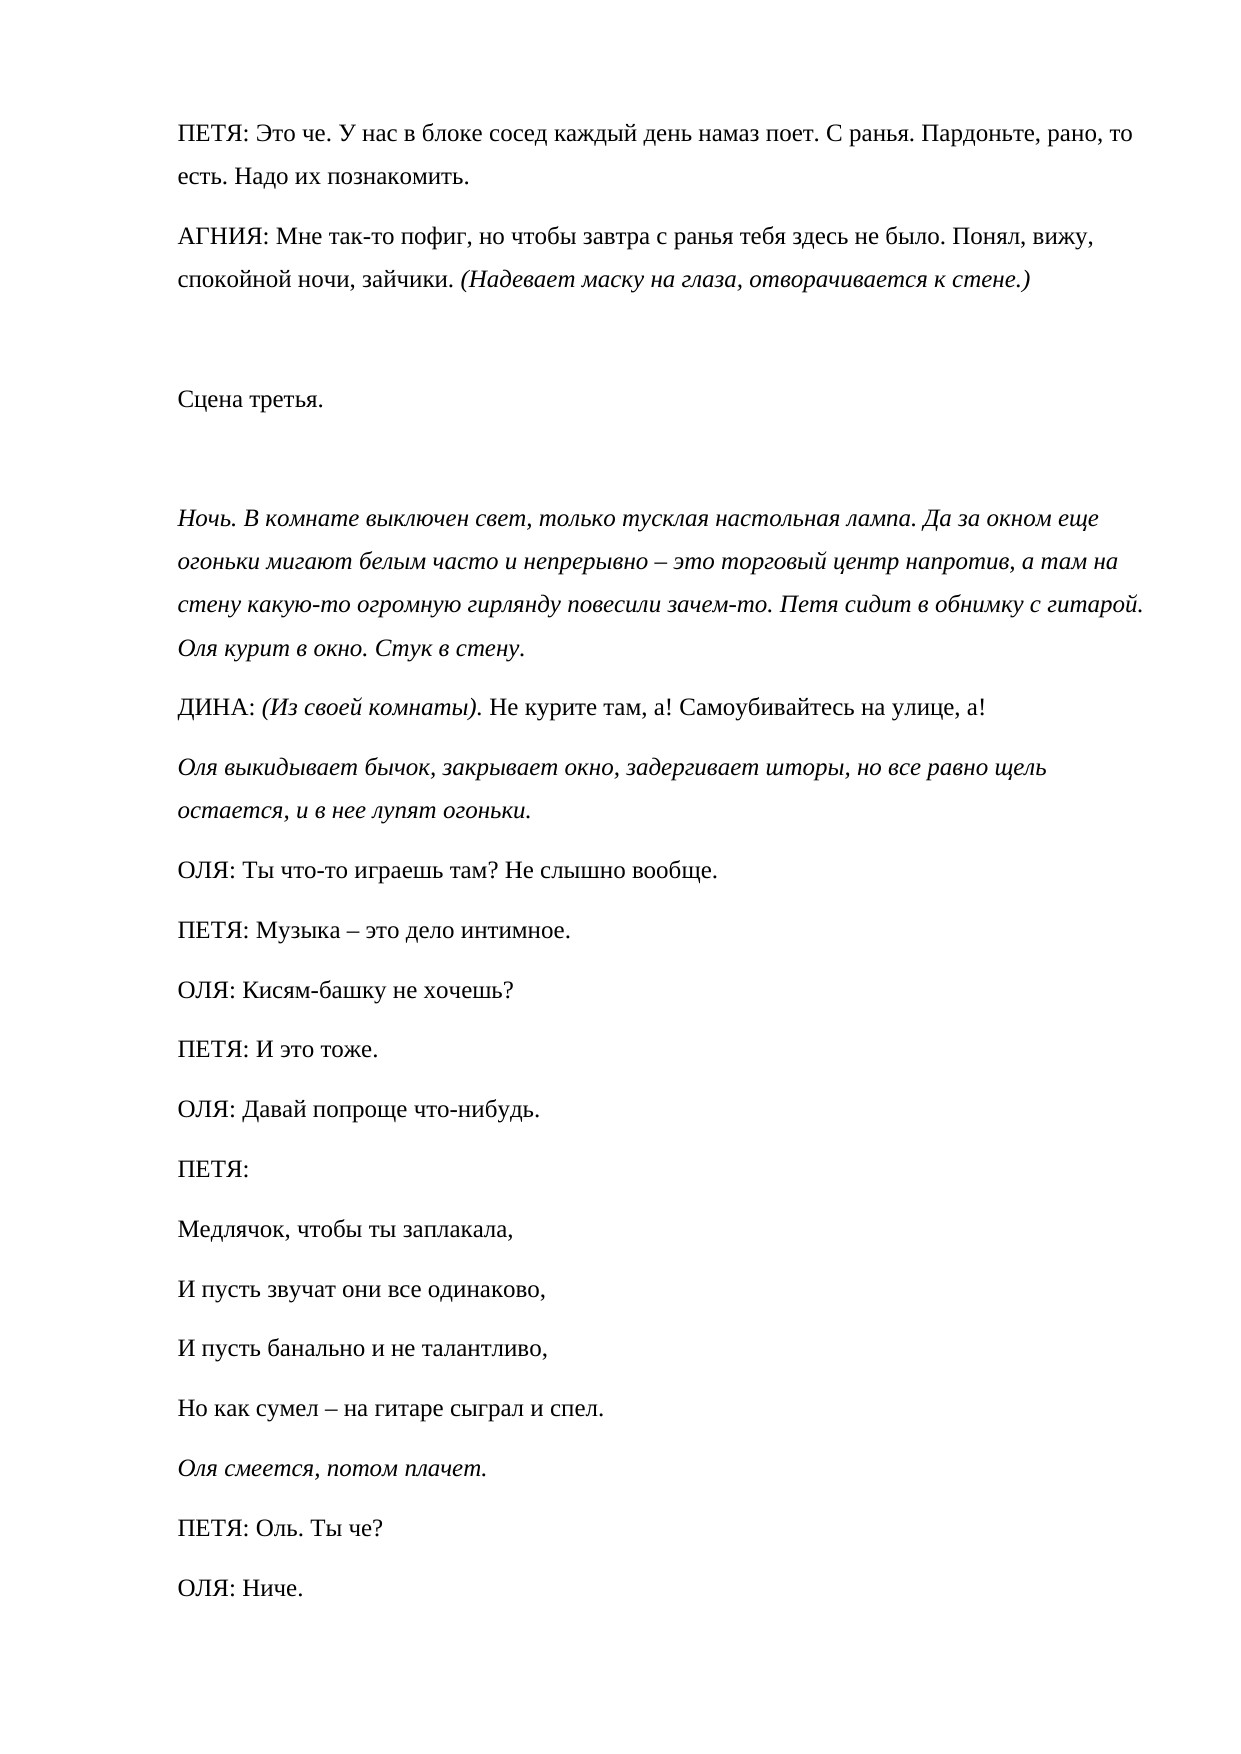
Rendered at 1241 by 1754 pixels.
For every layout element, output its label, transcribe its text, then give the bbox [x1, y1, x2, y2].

text ОЛЯ: Ты что-то играешь там? Не слышно вообще. [177, 855, 1152, 884]
text Ночь. В комнате выключен свет, только тусклая настольная лампа. Да за окном еще огоньки мигают белым часто и непрерывно – это торговый центр напротив, а там на стену какую-то огромную гирлянду повесили зачем-то. Петя сидит в обнимку с гитарой. Оля курит в окно. Стук в стену. [177, 503, 1152, 661]
text И пусть звучат они все одинаково, [177, 1274, 1152, 1302]
text ПЕТЯ: Музыка – это дело интимное. [177, 915, 1152, 944]
text ОЛЯ: Кисям-башку не хочешь? [177, 975, 1152, 1003]
text Сцена третья. [177, 384, 1152, 412]
text ПЕТЯ: [177, 1154, 1152, 1183]
text ДИНА: (Из своей комнаты). Не курите там, а! Самоубивайтесь на улице, а! [177, 692, 1152, 721]
text ОЛЯ: Давай попроще что-нибудь. [177, 1094, 1152, 1123]
text Оля смеется, потом плачет. [177, 1453, 1152, 1482]
text ПЕТЯ: Оль. Ты че? [177, 1513, 1152, 1542]
text Но как сумел – на гитаре сыграл и спел. [177, 1393, 1152, 1422]
text ПЕТЯ: Это че. У нас в блоке сосед каждый день намаз поет. С ранья. Пардоньте, рано, то есть. Надо их познакомить. [177, 118, 1152, 190]
text Оля выкидывает бычок, закрывает окно, задергивает шторы, но все равно щель остается, и в нее лупят огоньки. [177, 752, 1152, 824]
text ПЕТЯ: И это тоже. [177, 1034, 1152, 1063]
text И пусть банально и не талантливо, [177, 1333, 1152, 1362]
text АГНИЯ: Мне так-то пофиг, но чтобы завтра с ранья тебя здесь не было. Понял, вижу, спокойной ночи, зайчики. (Надевает маску на глаза, отворачивается к стене.) [177, 221, 1152, 293]
text ОЛЯ: Ниче. [177, 1573, 1152, 1601]
text Медлячок, чтобы ты заплакала, [177, 1214, 1152, 1243]
